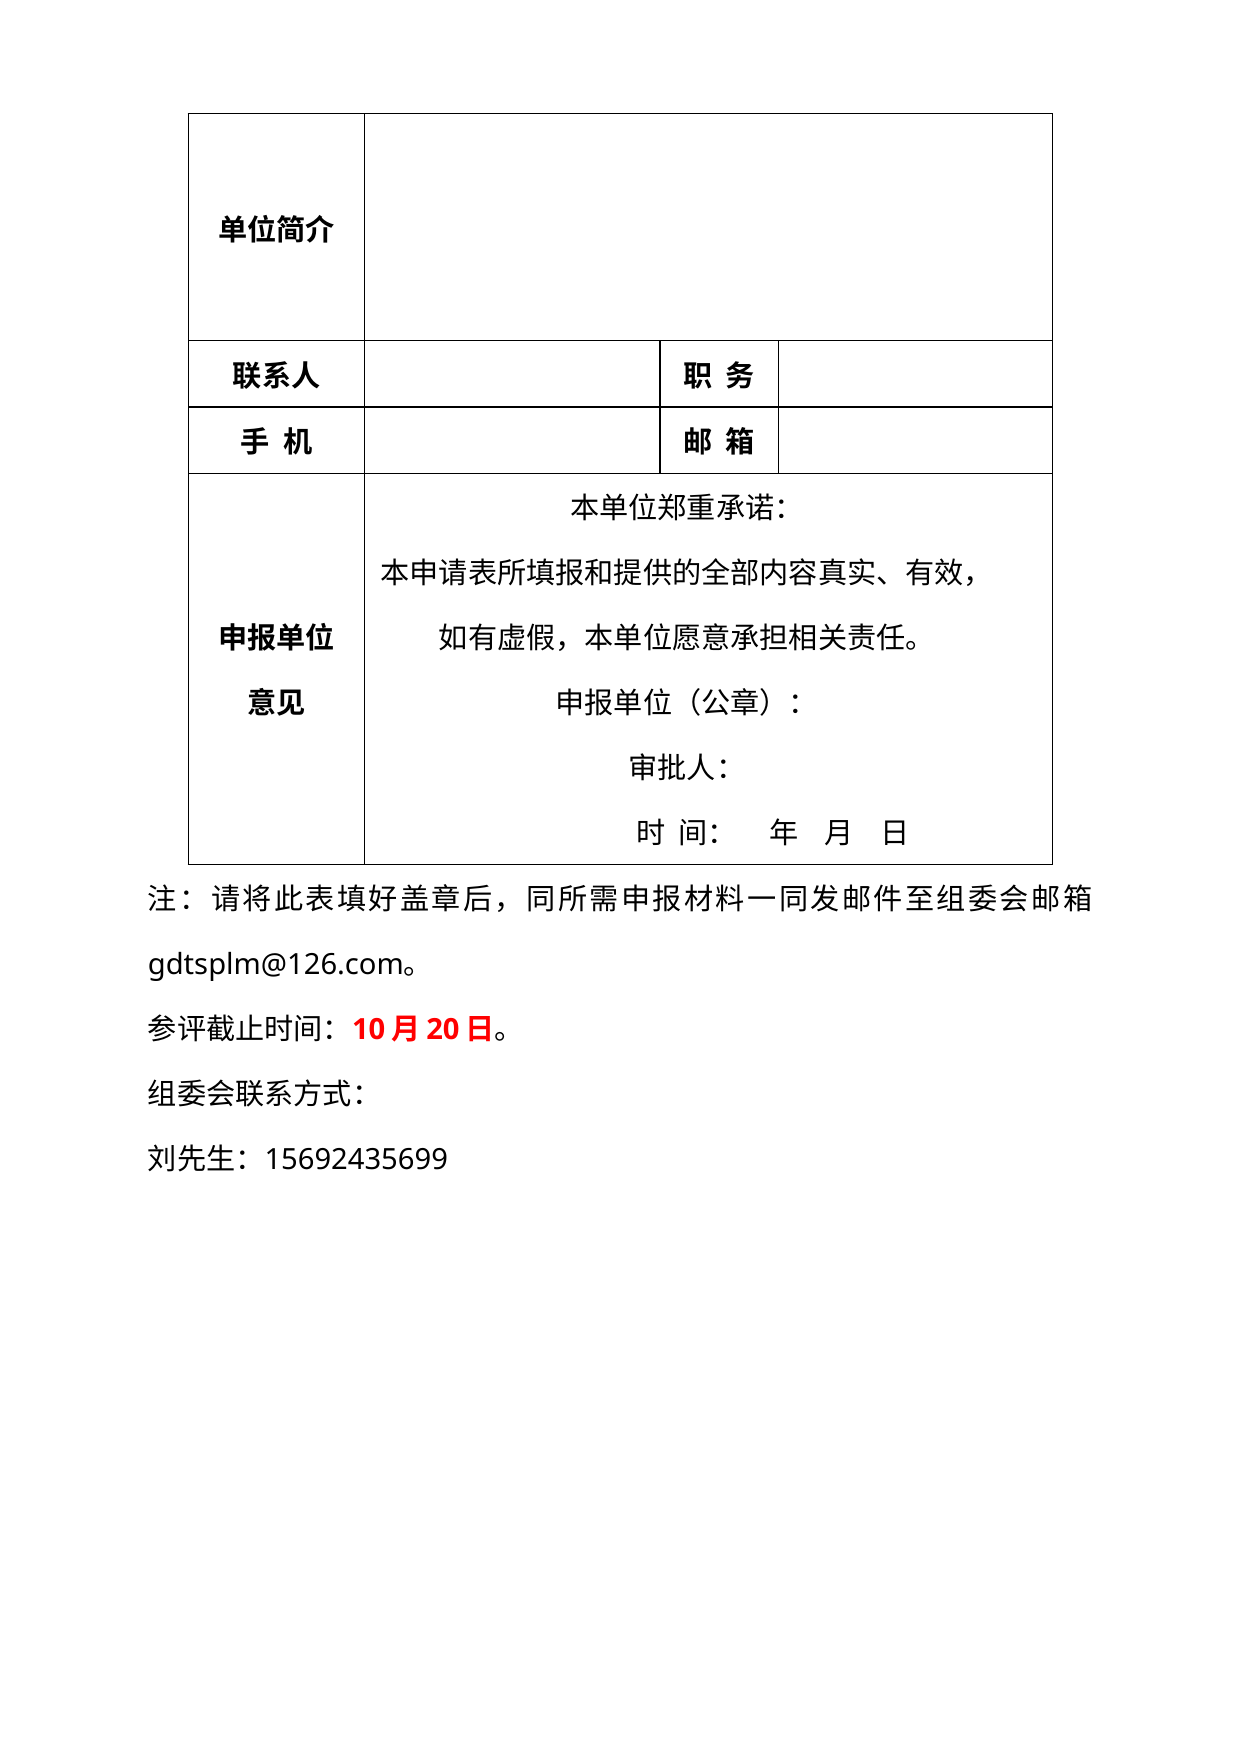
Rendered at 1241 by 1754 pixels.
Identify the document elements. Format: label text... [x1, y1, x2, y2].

table_cell 联系人 [189, 341, 364, 406]
table_cell 单位简介 [189, 114, 364, 340]
table_cell [365, 114, 1052, 340]
table_cell 申报单位 意见 [189, 474, 364, 863]
text 刘先生：15692435699 [148, 1124, 1092, 1189]
table_cell 邮 箱 [661, 408, 778, 472]
table_cell [365, 408, 659, 472]
text 注：请将此表填好盖章后，同所需申报材料一同发邮件至组委会邮箱gdtsplm@126.com。 [148, 864, 1092, 994]
text 组委会联系方式： [148, 1059, 1092, 1124]
table_cell [779, 408, 1052, 472]
table_cell 手 机 [189, 408, 364, 472]
table_cell 本单位郑重承诺： 本申请表所填报和提供的全部内容真实、有效，如有虚假，本单位愿意承担相关责任。 申报单位（公章）： 审批人： 时 间： 年 月 日 [365, 474, 1052, 863]
text 参评截止时间：10月20日。 [148, 994, 1092, 1059]
table_cell [779, 341, 1052, 406]
table_cell 职 务 [661, 341, 778, 406]
table_cell [365, 341, 659, 406]
